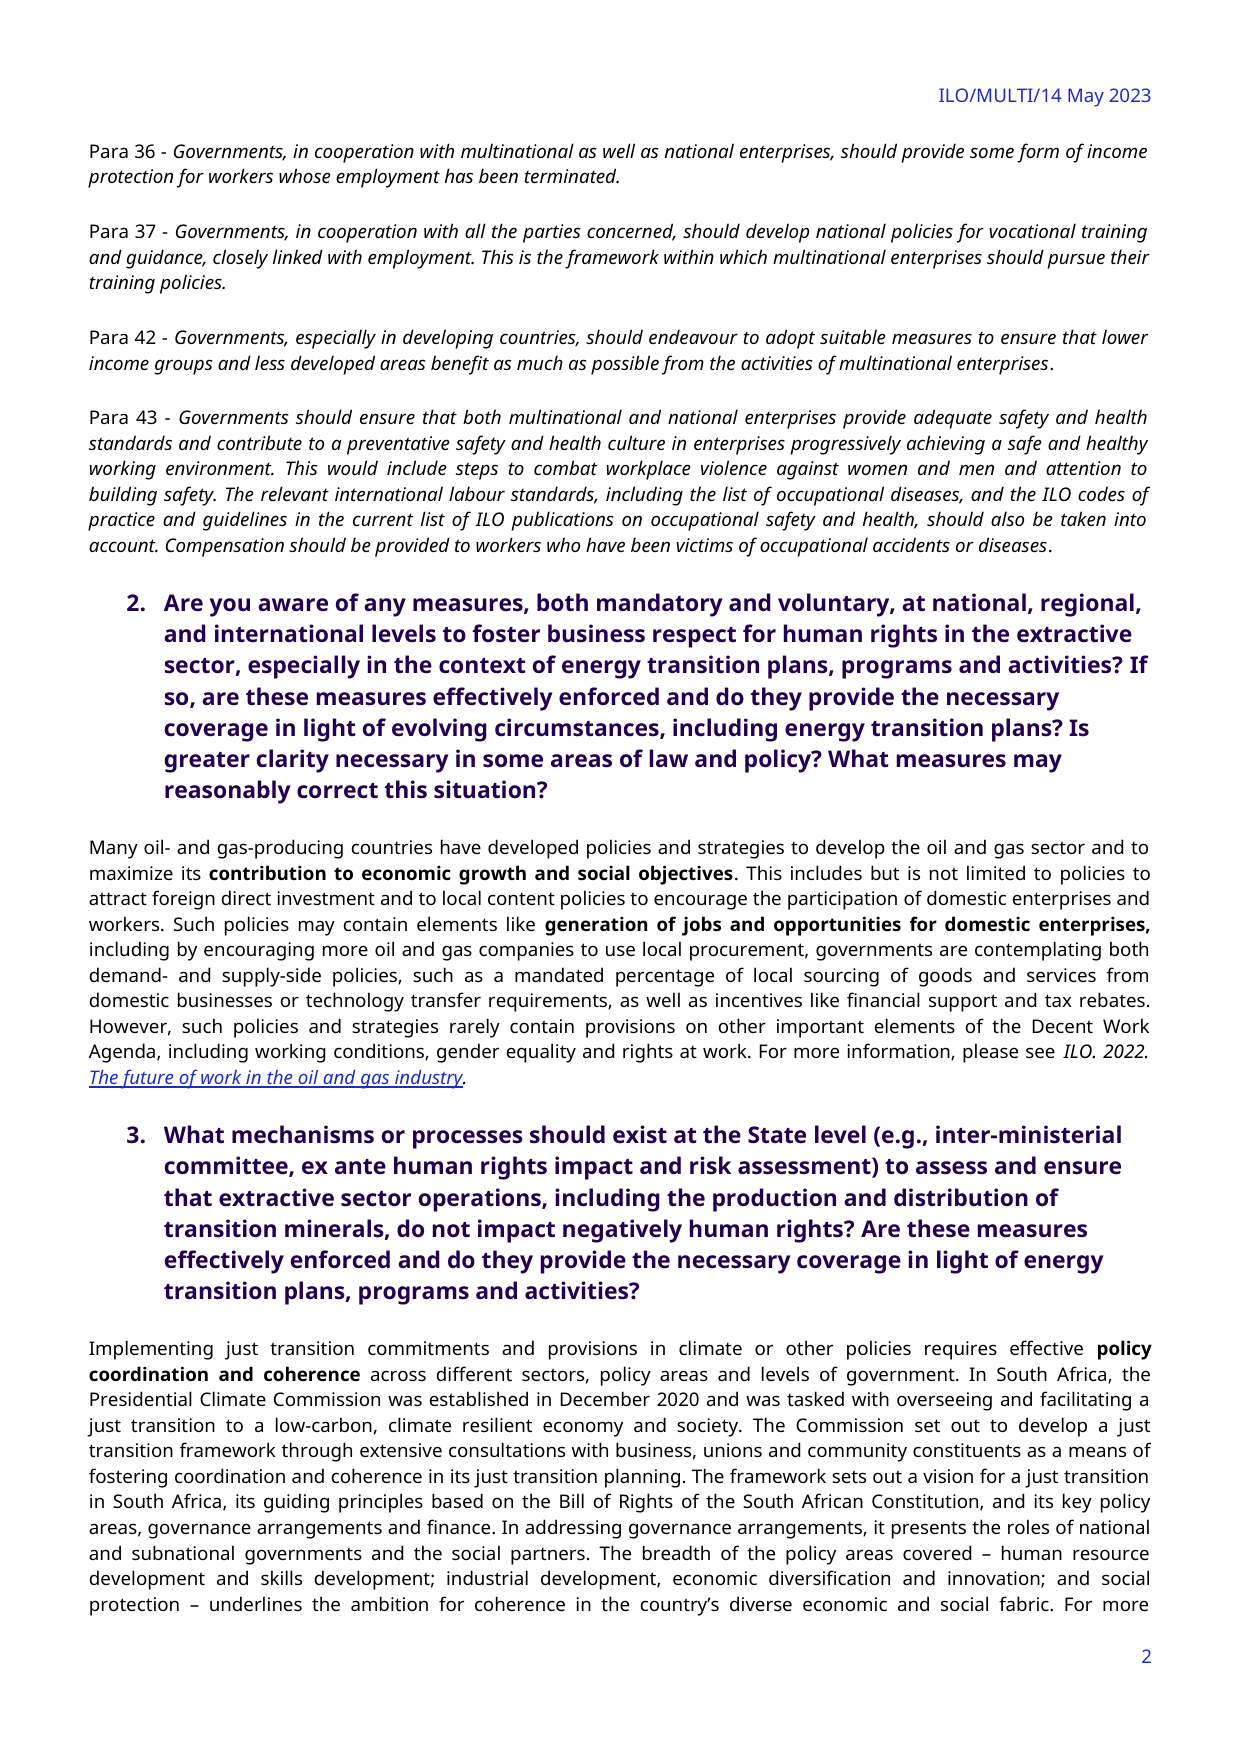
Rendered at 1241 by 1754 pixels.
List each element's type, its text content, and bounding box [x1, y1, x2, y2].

subtitle Are you aware of any measures, both mandatory and voluntary, at national, regional, and international levels to foster business respect for human rights in the extractive sector, especially in the context of energy transition plans, programs and activities? If so, are these measures effectively enforced and do they provide the necessary coverage in light of evolving circumstances, including energy transition plans? Is greater clarity necessary in some areas of law and policy? What measures may reasonably correct this situation? [126, 587, 1152, 806]
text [89, 1336, 1152, 1616]
text Para 36 - Governments, in cooperation with multinational as well as national enterprises, should provide some form of income protection for workers whose employment has been terminated. [89, 138, 1152, 189]
text Para 37 - Governments, in cooperation with all the parties concerned, should develop national policies for vocational training and guidance, closely linked with employment. This is the framework within which multinational enterprises should pursue their training policies. [89, 218, 1152, 295]
text Para 43 - Governments should ensure that both multinational and national enterprises provide adequate safety and health standards and contribute to a preventative safety and health culture in enterprises progressively achieving a safe and healthy working environment. This would include steps to combat workplace violence against women and men and attention to building safety. The relevant international labour standards, including the list of occupational diseases, and the ILO codes of practice and guidelines in the current list of ILO publications on occupational safety and health, should also be taken into account. Compensation should be provided to workers who have been victims of occupational accidents or diseases. [89, 404, 1152, 558]
subtitle What mechanisms or processes should exist at the State level (e.g., inter-ministerial committee, ex ante human rights impact and risk assessment) to assess and ensure that extractive sector operations, including the production and distribution of transition minerals, do not impact negatively human rights? Are these measures effectively enforced and do they provide the necessary coverage in light of energy transition plans, programs and activities? [126, 1119, 1152, 1307]
text Para 42 - Governments, especially in developing countries, should endeavour to adopt suitable measures to ensure that lower income groups and less developed areas benefit as much as possible from the activities of multinational enterprises. [89, 324, 1152, 375]
text Many oil- and gas-producing countries have developed policies and strategies to develop the oil and gas sector and to maximize its contribution to economic growth and social objectives. This includes but is not limited to policies to attract foreign direct investment and to local content policies to encourage the participation of domestic enterprises and workers. Such policies may contain elements like generation of jobs and opportunities for domestic enterprises, including by encouraging more oil and gas companies to use local procurement, governments are contemplating both demand- and supply-side policies, such as a mandated percentage of local sourcing of goods and services from domestic businesses or technology transfer requirements, as well as incentives like financial support and tax rebates. However, such policies and strategies rarely contain provisions on other important elements of the Decent Work Agenda, including working conditions, gender equality and rights at work. For more information, please see ILO. 2022. The future of work in the oil and gas industry. [89, 835, 1152, 1090]
